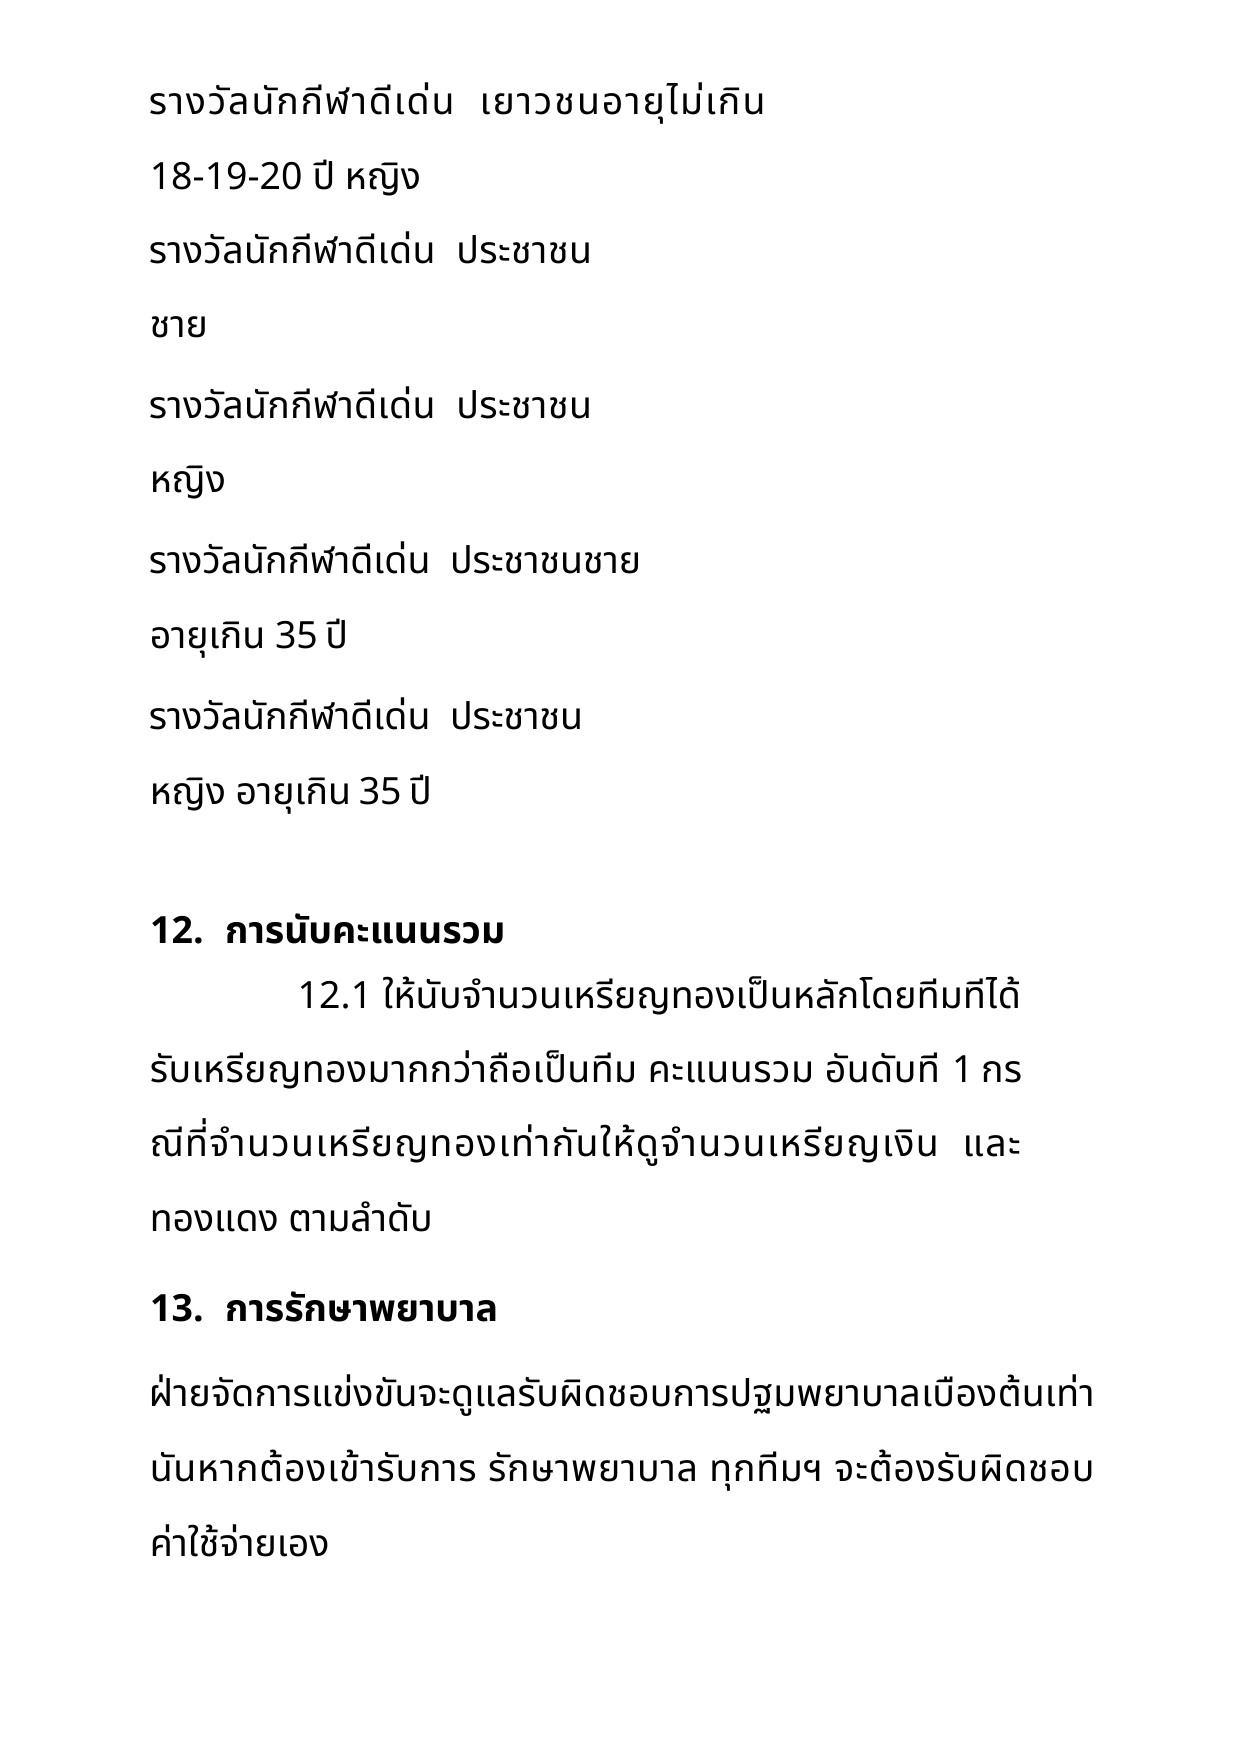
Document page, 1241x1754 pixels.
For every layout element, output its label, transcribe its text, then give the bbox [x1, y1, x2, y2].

list การรักษาพยาบาล [150, 1281, 1098, 1338]
text 12.1 ให้นับจํานวนเหรียญทองเป็นหลักโดยทีมทีได้รับเหรียญทองมากกว่าถือเป็นทีม คะแนนรวม อันดับที 1กรณีที่จํานวนเหรียญทองเท่ากันให้ดูจํานวนเหรียญเงิน และทองแดง ตามลําดับ [148, 968, 1022, 1248]
text รางวัลนักกีฬาดีเด่น เยาวชนอายุไม่เกิน 18-19-20 ปี หญิง [148, 75, 766, 206]
text รางวัลนักกีฬาดีเด่น ประชาชนหญิง อายุเกิน35ปี [148, 690, 646, 821]
text รางวัลนักกีฬาดีเด่น ประชาชนชาย อายุเกิน 35ปี [148, 534, 646, 665]
text รางวัลนักกีฬาดีเด่น ประชาชนหญิง [148, 379, 593, 510]
text รางวัลนักกีฬาดีเด่น ประชาชนชาย [148, 224, 593, 354]
text ฝ่ายจัดการแข่งขันจะดูแลรับผิดชอบการปฐมพยาบาลเบืองต้นเท่านันหากต้องเข้ารับการ รักษาพยาบาล ทุกทีมฯ จะต้องรับผิดชอบค่าใช้จ่ายเอง [148, 1367, 1096, 1573]
list การนับคะแนนรวม [150, 903, 1098, 960]
